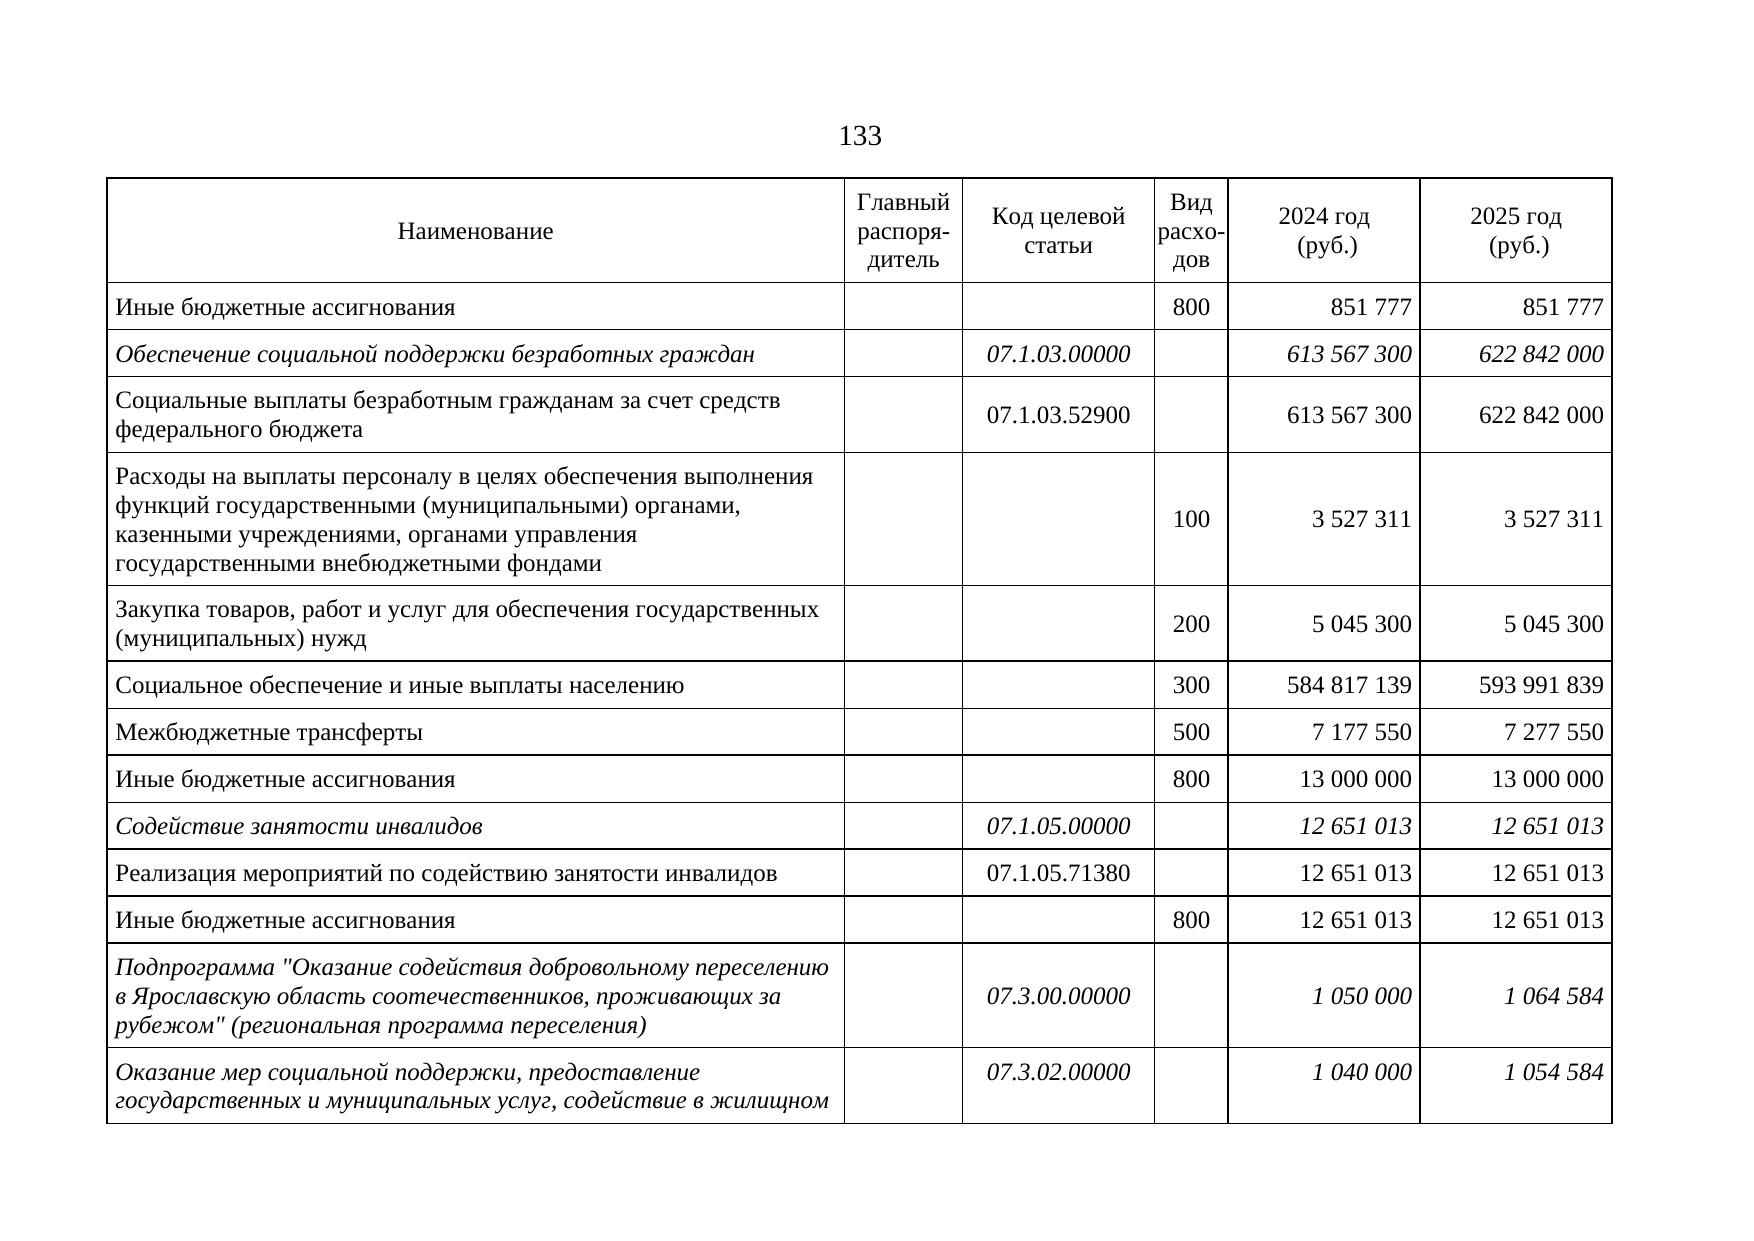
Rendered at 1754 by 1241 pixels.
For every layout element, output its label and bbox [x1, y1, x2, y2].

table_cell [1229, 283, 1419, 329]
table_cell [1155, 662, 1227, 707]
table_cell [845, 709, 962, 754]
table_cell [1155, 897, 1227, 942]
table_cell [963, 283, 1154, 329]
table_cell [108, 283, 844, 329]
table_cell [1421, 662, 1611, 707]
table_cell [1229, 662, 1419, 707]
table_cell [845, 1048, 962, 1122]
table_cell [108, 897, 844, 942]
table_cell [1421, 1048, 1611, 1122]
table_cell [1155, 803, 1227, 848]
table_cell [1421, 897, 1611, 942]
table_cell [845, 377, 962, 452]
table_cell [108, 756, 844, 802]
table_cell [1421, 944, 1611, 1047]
table_header [963, 179, 1154, 282]
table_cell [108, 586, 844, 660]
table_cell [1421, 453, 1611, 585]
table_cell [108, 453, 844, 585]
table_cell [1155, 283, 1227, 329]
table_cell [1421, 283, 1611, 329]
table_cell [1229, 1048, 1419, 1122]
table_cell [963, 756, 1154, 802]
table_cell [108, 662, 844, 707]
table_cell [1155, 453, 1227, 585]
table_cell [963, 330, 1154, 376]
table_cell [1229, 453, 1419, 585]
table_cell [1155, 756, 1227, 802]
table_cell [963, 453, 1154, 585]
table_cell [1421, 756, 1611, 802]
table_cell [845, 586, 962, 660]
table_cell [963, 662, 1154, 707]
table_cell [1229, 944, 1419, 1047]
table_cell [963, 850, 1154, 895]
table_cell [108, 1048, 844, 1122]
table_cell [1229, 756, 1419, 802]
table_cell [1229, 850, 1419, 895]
table_header [845, 179, 962, 282]
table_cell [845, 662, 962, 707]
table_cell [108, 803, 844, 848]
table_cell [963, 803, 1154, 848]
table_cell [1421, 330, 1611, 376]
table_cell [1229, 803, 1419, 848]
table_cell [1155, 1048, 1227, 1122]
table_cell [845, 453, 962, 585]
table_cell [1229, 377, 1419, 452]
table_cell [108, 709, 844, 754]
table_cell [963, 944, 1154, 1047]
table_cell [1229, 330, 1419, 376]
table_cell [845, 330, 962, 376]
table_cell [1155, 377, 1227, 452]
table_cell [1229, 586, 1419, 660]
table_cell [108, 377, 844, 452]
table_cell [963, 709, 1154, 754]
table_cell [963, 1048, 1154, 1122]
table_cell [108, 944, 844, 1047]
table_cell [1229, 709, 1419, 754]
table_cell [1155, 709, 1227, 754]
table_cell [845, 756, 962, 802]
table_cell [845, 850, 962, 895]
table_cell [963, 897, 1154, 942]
table_header [1421, 179, 1611, 282]
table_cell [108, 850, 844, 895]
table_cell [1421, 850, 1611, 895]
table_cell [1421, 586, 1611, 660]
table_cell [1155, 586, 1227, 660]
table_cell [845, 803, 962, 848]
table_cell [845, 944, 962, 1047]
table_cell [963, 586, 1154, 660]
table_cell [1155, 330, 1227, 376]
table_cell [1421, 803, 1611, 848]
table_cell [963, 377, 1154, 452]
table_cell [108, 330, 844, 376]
table_header [1155, 179, 1227, 282]
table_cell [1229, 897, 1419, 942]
table_header [1229, 179, 1419, 282]
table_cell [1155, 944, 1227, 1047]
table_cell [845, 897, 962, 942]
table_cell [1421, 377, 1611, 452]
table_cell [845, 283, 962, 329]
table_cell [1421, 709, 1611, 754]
table_header [108, 179, 844, 282]
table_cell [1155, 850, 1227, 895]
